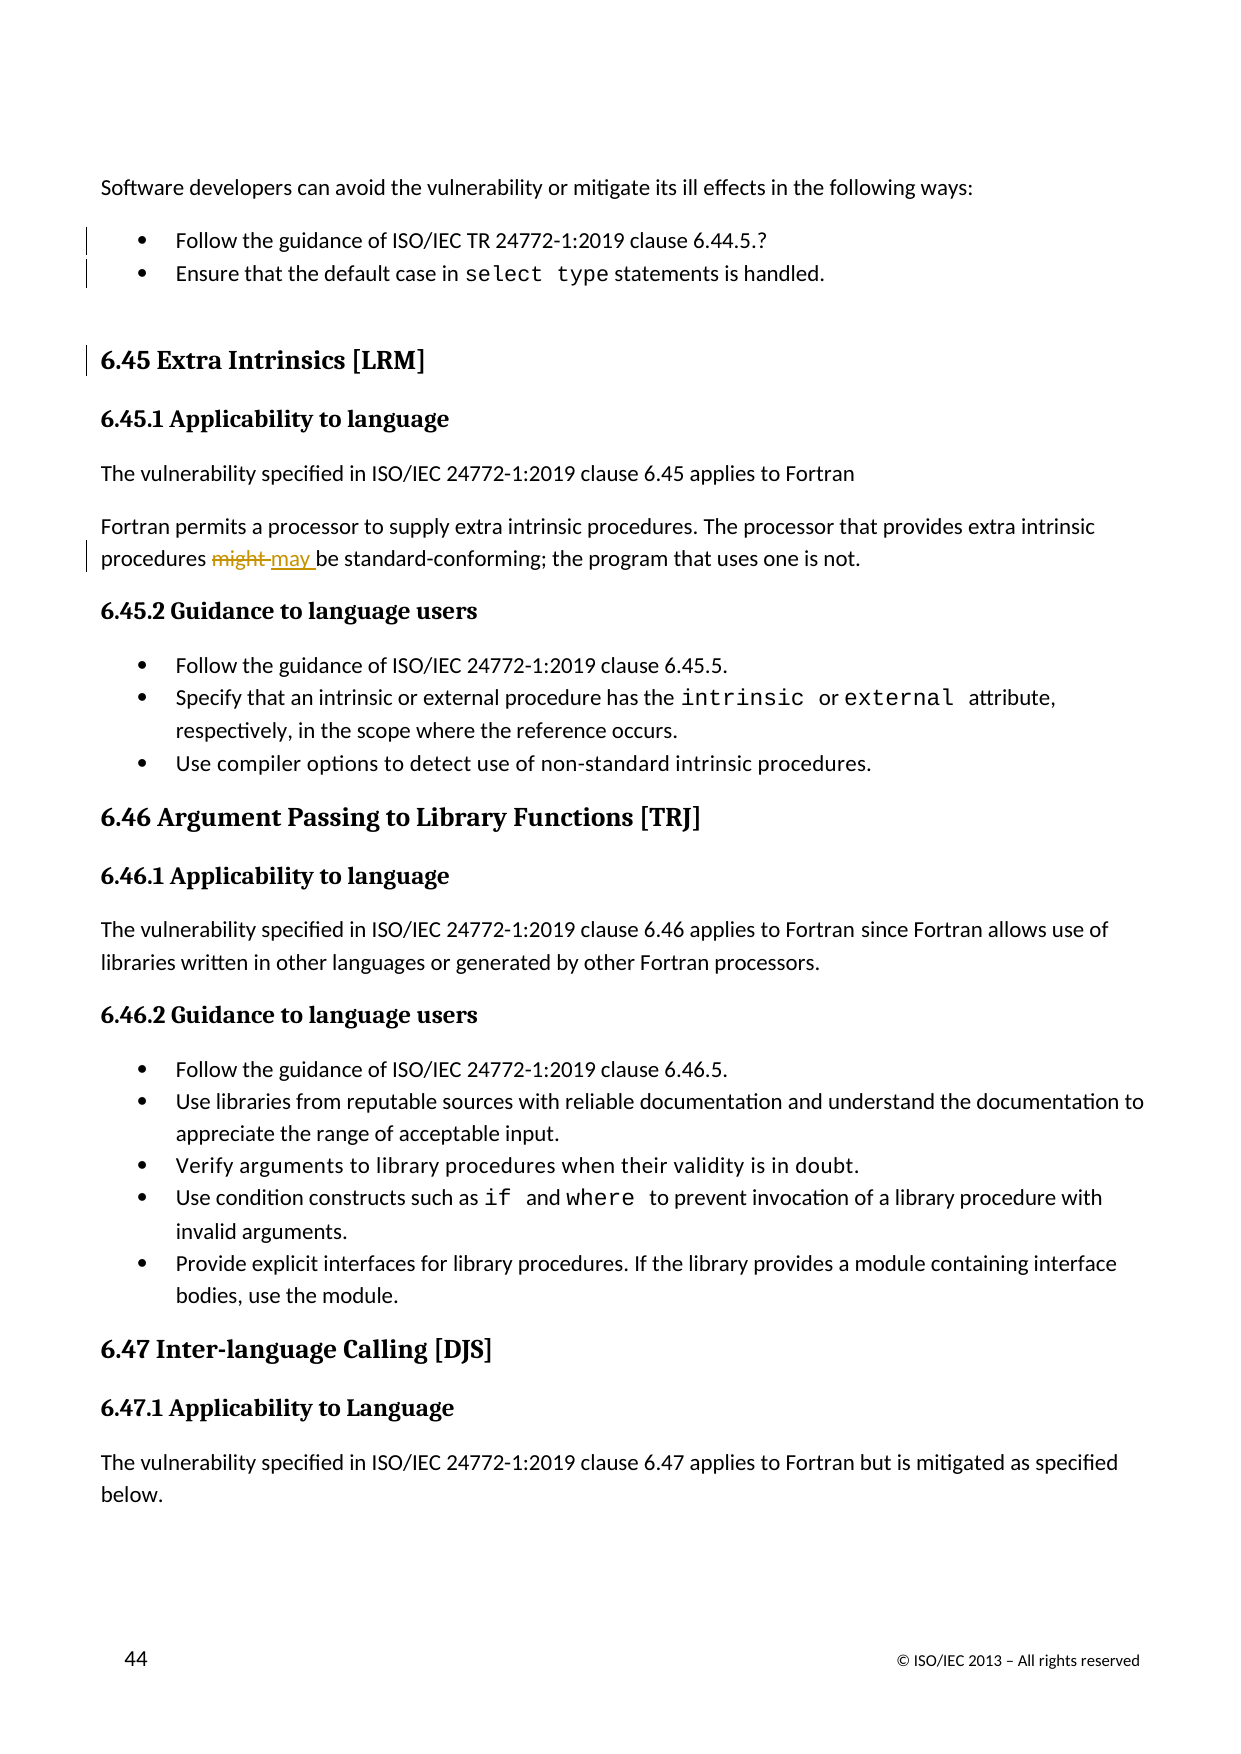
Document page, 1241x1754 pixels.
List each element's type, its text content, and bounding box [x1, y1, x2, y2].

text 6.47.1 Applicability to Language [101, 1394, 1164, 1423]
text Use compiler options to detect use of non-standard intrinsic procedures. [138, 749, 1164, 777]
text 6.45.1 Applicability to language [101, 405, 1164, 434]
text 6.46.1 Applicability to language [101, 862, 1164, 891]
text Fortran permits a processor to supply extra intrinsic procedures. The processor that provides extra intrinsic procedures be standard-conforming; the program that uses one is not. [101, 512, 1164, 572]
text Use condition constructs such as if and where to prevent invocation of a library procedure with invalid arguments. [138, 1183, 1164, 1245]
subtitle 6.47 Inter-language Calling [DJS] [101, 1334, 1164, 1365]
text Specify that an intrinsic or external procedure has the intrinsic or external attribute, respectively, in the scope where the reference occurs. [138, 683, 1164, 744]
text 6.45.2 Guidance to language users [101, 597, 1164, 626]
list Use libraries from reputable sources with reliable documentation and understand the documentation to appreciate the range of acceptable input. [138, 1087, 1164, 1147]
subtitle 6.46 Argument Passing to Library Functions [TRJ] [101, 802, 1164, 833]
list Follow the guidance of ISO/IEC 24772-1:2019 clause 6.46.5. [138, 1055, 1164, 1083]
text 6.46.2 Guidance to language users [101, 1001, 1164, 1029]
list Verify arguments to library procedures when their validity is in doubt. [138, 1151, 1164, 1179]
text The vulnerability specified in ISO/IEC 24772-1:2019 clause 6.45 applies to Fortran [101, 459, 1164, 487]
text Follow the guidance of ISO/IEC 24772-1:2019 clause 6.45.5. [138, 651, 1164, 679]
list Ensure that the default case in select type statements is handled. [138, 259, 1164, 288]
list Follow the guidance of ISO/IEC TR 24772-1:2019 clause 6.44.5.? [138, 227, 1164, 254]
text The vulnerability specified in ISO/IEC 24772-1:2019 clause 6.46 applies to Fortran since Fortran allows use of libraries written in other languages or generated by other Fortran processors. [101, 916, 1164, 976]
text Provide explicit interfaces for library procedures. If the library provides a module containing interface bodies, use the module. [138, 1249, 1164, 1309]
text The vulnerability specified in ISO/IEC 24772-1:2019 clause 6.47 applies to Fortran but is mitigated as specified below. [101, 1448, 1164, 1508]
text Software developers can avoid the vulnerability or mitigate its ill effects in the following ways: [101, 173, 1164, 202]
subtitle 6.45 Extra Intrinsics [LRM] [101, 345, 1164, 376]
